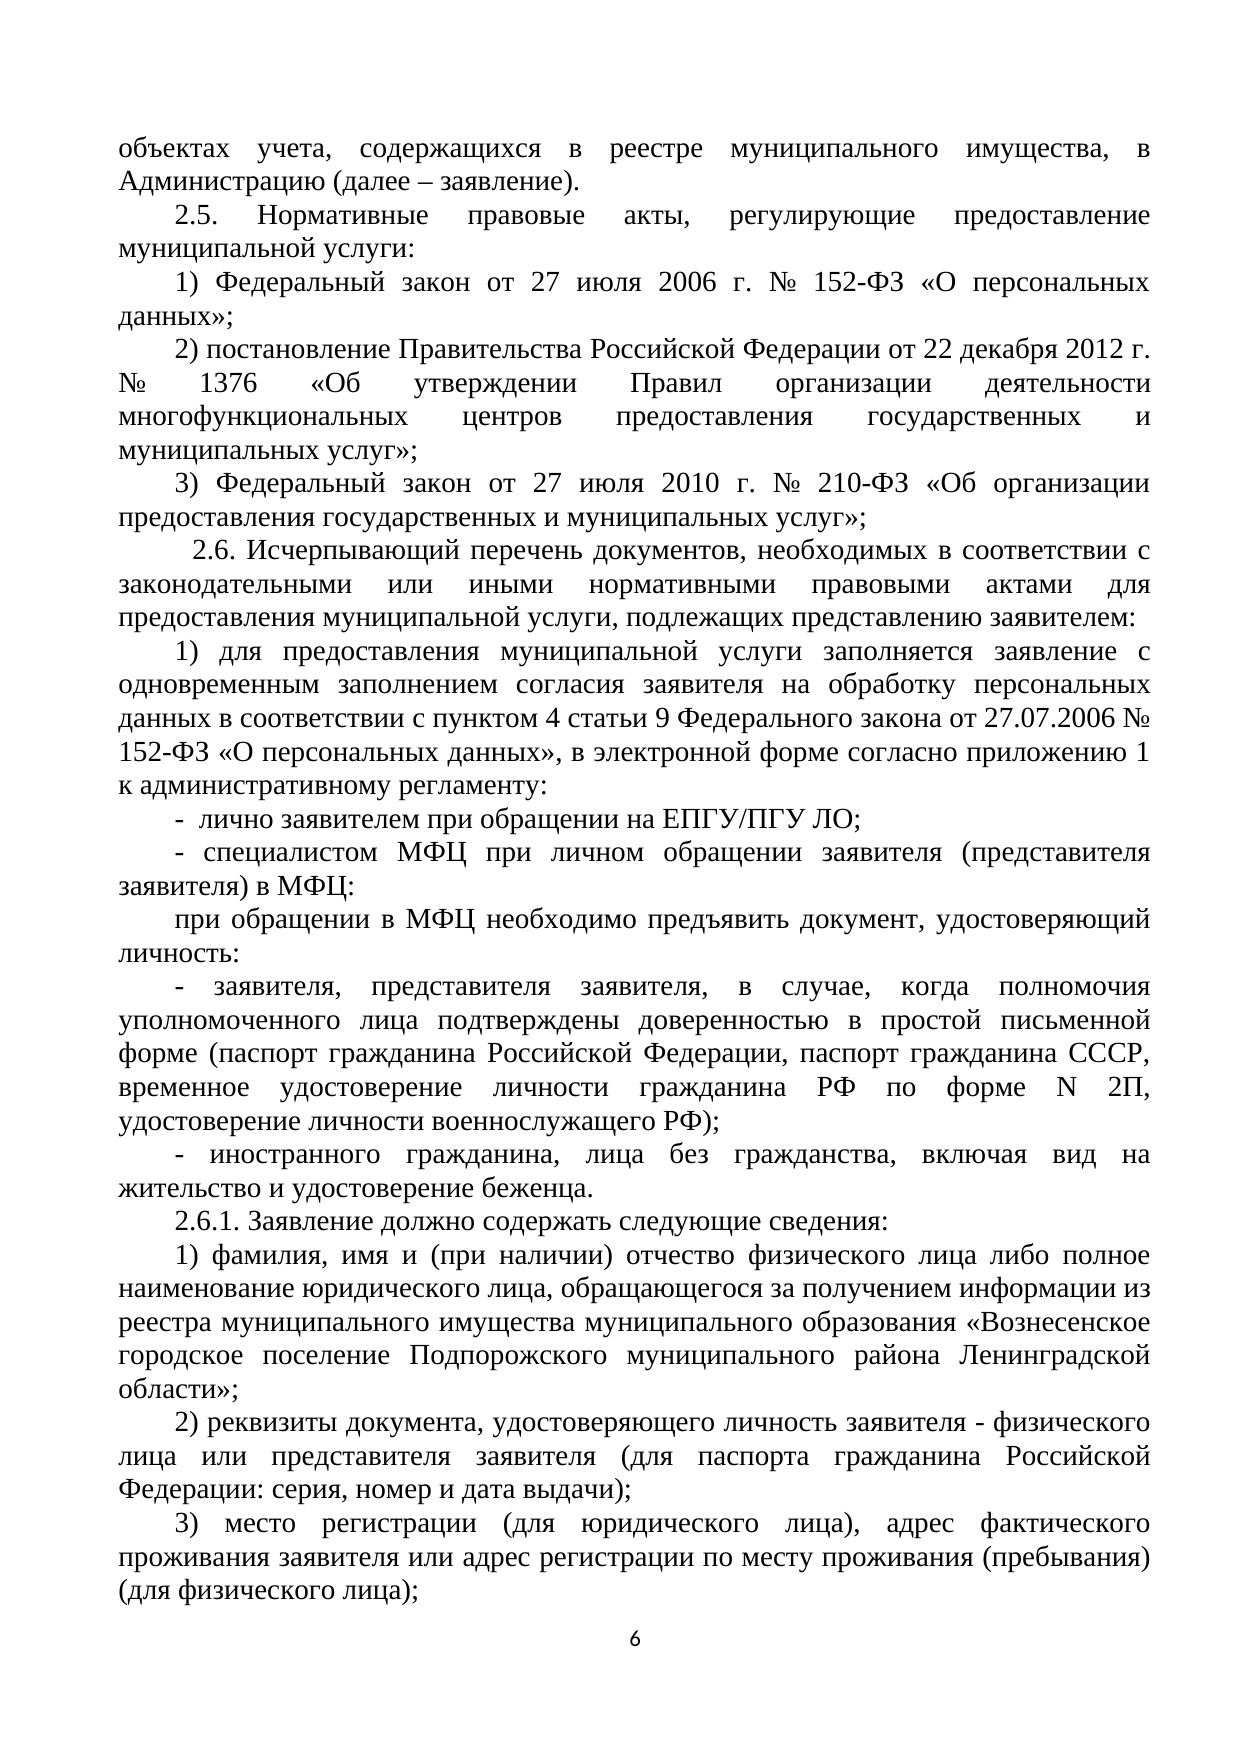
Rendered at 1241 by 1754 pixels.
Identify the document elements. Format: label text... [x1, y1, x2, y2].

text 2.6.1. Заявление должно содержать следующие сведения: [118, 1203, 1152, 1237]
text 3) место регистрации (для юридического лица), адрес фактического проживания заявителя или адрес регистрации по месту проживания (пребывания) (для физического лица); [118, 1505, 1152, 1606]
text - лично заявителем при обращении на ЕПГУ/ПГУ ЛО; [118, 801, 1152, 834]
text 3) Федеральный закон от 27 июля 2010 г. № 210-ФЗ «Об организации предоставления государственных и муниципальных услуг»; [118, 465, 1152, 532]
text 1) для предоставления муниципальной услуги заполняется заявление с одновременным заполнением согласия заявителя на обработку персональных данных в соответствии с пунктом 4 статьи 9 Федерального закона от 27.07.2006 № 152-ФЗ «О персональных данных», в электронной форме согласно приложению 1 к административному регламенту: [118, 633, 1152, 801]
text 2) реквизиты документа, удостоверяющего личность заявителя - физического лица или представителя заявителя (для паспорта гражданина Российской Федерации: серия, номер и дата выдачи); [118, 1404, 1152, 1505]
text 1) Федеральный закон от 27 июля 2006 г. № 152-ФЗ «О персональных данных»; [118, 264, 1152, 331]
text 2.5. Нормативные правовые акты, регулирующие предоставление муниципальной услуги: [118, 197, 1152, 264]
text 1) фамилия, имя и (при наличии) отчество физического лица либо полное наименование юридического лица, обращающегося за получением информации из реестра муниципального имущества муниципального образования «Вознесенское городское поселение Подпорожского муниципального района Ленинградской области»; [118, 1237, 1152, 1404]
text - заявителя, представителя заявителя, в случае, когда полномочия уполномоченного лица подтверждены доверенностью в простой письменной форме (паспорт гражданина Российской Федерации, паспорт гражданина СССР, временное удостоверение личности гражданина РФ по форме N 2П, удостоверение личности военнослужащего РФ); [118, 968, 1152, 1136]
text при обращении в МФЦ необходимо предъявить документ, удостоверяющий личность: [118, 901, 1152, 968]
text 2.6. Исчерпывающий перечень документов, необходимых в соответствии с законодательными или иными нормативными правовыми актами для предоставления муниципальной услуги, подлежащих представлению заявителем: [118, 532, 1152, 633]
text - иностранного гражданина, лица без гражданства, включая вид на жительство и удостоверение беженца. [118, 1136, 1152, 1203]
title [118, 130, 1152, 197]
text 2) постановление Правительства Российской Федерации от 22 декабря 2012 г. № 1376 «Об утверждении Правил организации деятельности многофункциональных центров предоставления государственных и муниципальных услуг»; [118, 331, 1152, 465]
text - специалистом МФЦ при личном обращении заявителя (представителя заявителя) в МФЦ: [118, 834, 1152, 901]
